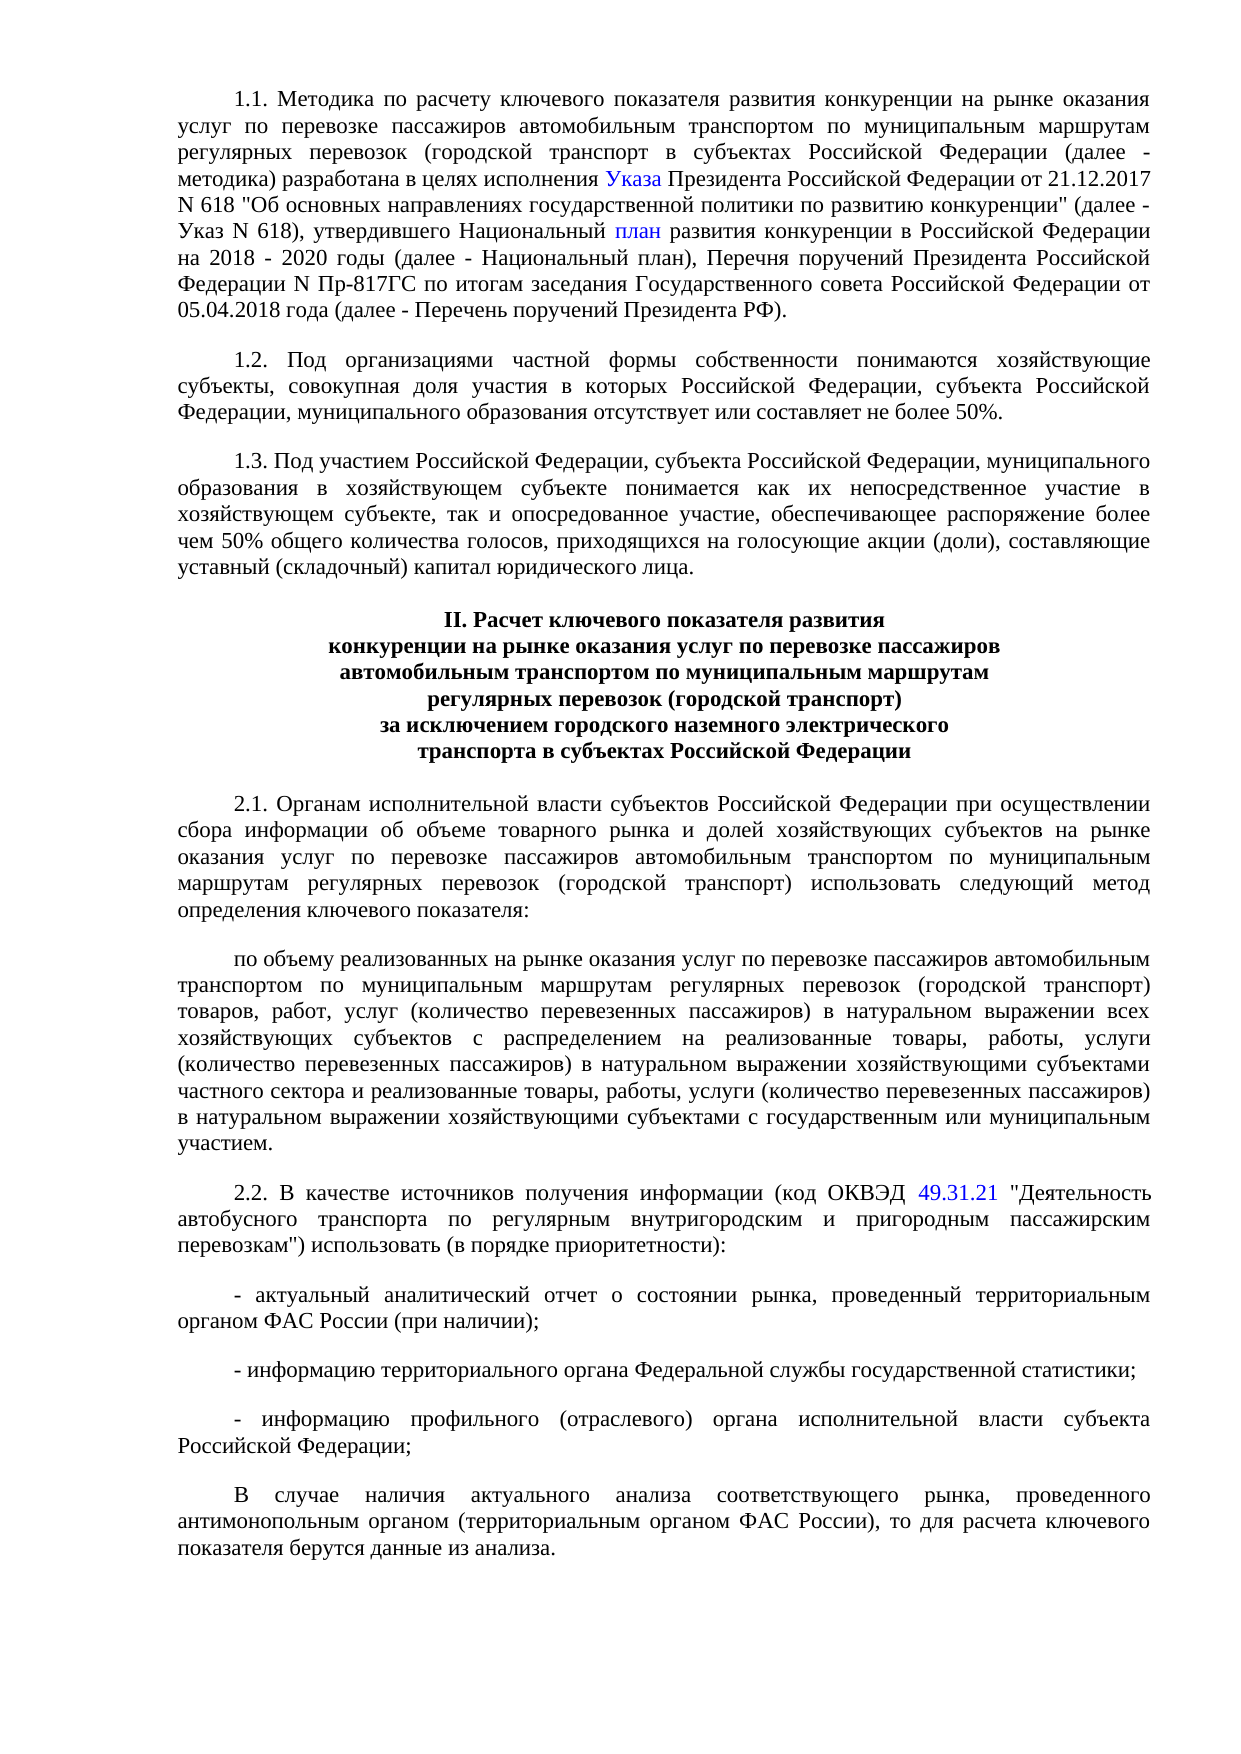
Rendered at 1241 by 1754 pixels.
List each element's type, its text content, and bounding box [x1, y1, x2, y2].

text 1.2. Под организациями частной формы собственности понимаются хозяйствующие субъекты, совокупная доля участия в которых Российской Федерации, субъекта Российской Федерации, муниципального образования отсутствует или составляет не более 50%. [177, 346, 1152, 425]
text В случае наличия актуального анализа соответствующего рынка, проведенного антимонопольным органом (территориальным органом ФАС России), то для расчета ключевого показателя берутся данные из анализа. [177, 1481, 1152, 1560]
text автомобильным транспортом по муниципальным маршрутам [177, 658, 1152, 685]
text регулярных перевозок (городской транспорт) [177, 685, 1152, 711]
text II. Расчет ключевого показателя развития [177, 606, 1152, 632]
text - актуальный аналитический отчет о состоянии рынка, проведенный территориальным органом ФАС России (при наличии); [177, 1281, 1152, 1333]
text 1.1. Методика по расчету ключевого показателя развития конкуренции на рынке оказания услуг по перевозке пассажиров автомобильным транспортом по муниципальным маршрутам регулярных перевозок (городской транспорт в субъектах Российской Федерации (далее - методика) разработана в целях исполнения Указа Президента Российской Федерации от 21.12.2017 N 618 "Об основных направлениях государственной политики по развитию конкуренции" (далее - Указ N 618), утвердившего Национальный план развития конкуренции в Российской Федерации на 2018 - 2020 годы (далее - Национальный план), Перечня поручений Президента Российской Федерации N Пр-817ГС по итогам заседания Государственного совета Российской Федерации от 05.04.2018 года (далее - Перечень поручений Президента РФ). [177, 86, 1152, 323]
text 2.1. Органам исполнительной власти субъектов Российской Федерации при осуществлении сбора информации об объеме товарного рынка и долей хозяйствующих субъектов на рынке оказания услуг по перевозке пассажиров автомобильным транспортом по муниципальным маршрутам регулярных перевозок (городской транспорт) использовать следующий метод определения ключевого показателя: [177, 790, 1152, 922]
text - информацию профильного (отраслевого) органа исполнительной власти субъекта Российской Федерации; [177, 1406, 1152, 1458]
text 1.3. Под участием Российской Федерации, субъекта Российской Федерации, муниципального образования в хозяйствующем субъекте понимается как их непосредственное участие в хозяйствующем субъекте, так и опосредованное участие, обеспечивающее распоряжение более чем 50% общего количества голосов, приходящихся на голосующие акции (доли), составляющие уставный (складочный) капитал юридического лица. [177, 448, 1152, 579]
text транспорта в субъектах Российской Федерации [177, 737, 1152, 764]
text конкуренции на рынке оказания услуг по перевозке пассажиров [177, 632, 1152, 658]
text 2.2. В качестве источников получения информации (код ОКВЭД 49.31.21 "Деятельность автобусного транспорта по регулярным внутригородским и пригородным пассажирским перевозкам") использовать (в порядке приоритетности): [177, 1179, 1152, 1258]
text по объему реализованных на рынке оказания услуг по перевозке пассажиров автомобильным транспортом по муниципальным маршрутам регулярных перевозок (городской транспорт) товаров, работ, услуг (количество перевезенных пассажиров) в натуральном выражении всех хозяйствующих субъектов с распределением на реализованные товары, работы, услуги (количество перевезенных пассажиров) в натуральном выражении хозяйствующими субъектами частного сектора и реализованные товары, работы, услуги (количество перевезенных пассажиров) в натуральном выражении хозяйствующими субъектами с государственным или муниципальным участием. [177, 945, 1152, 1156]
text - информацию территориального органа Федеральной службы государственной статистики; [177, 1356, 1152, 1383]
text за исключением городского наземного электрического [177, 711, 1152, 737]
